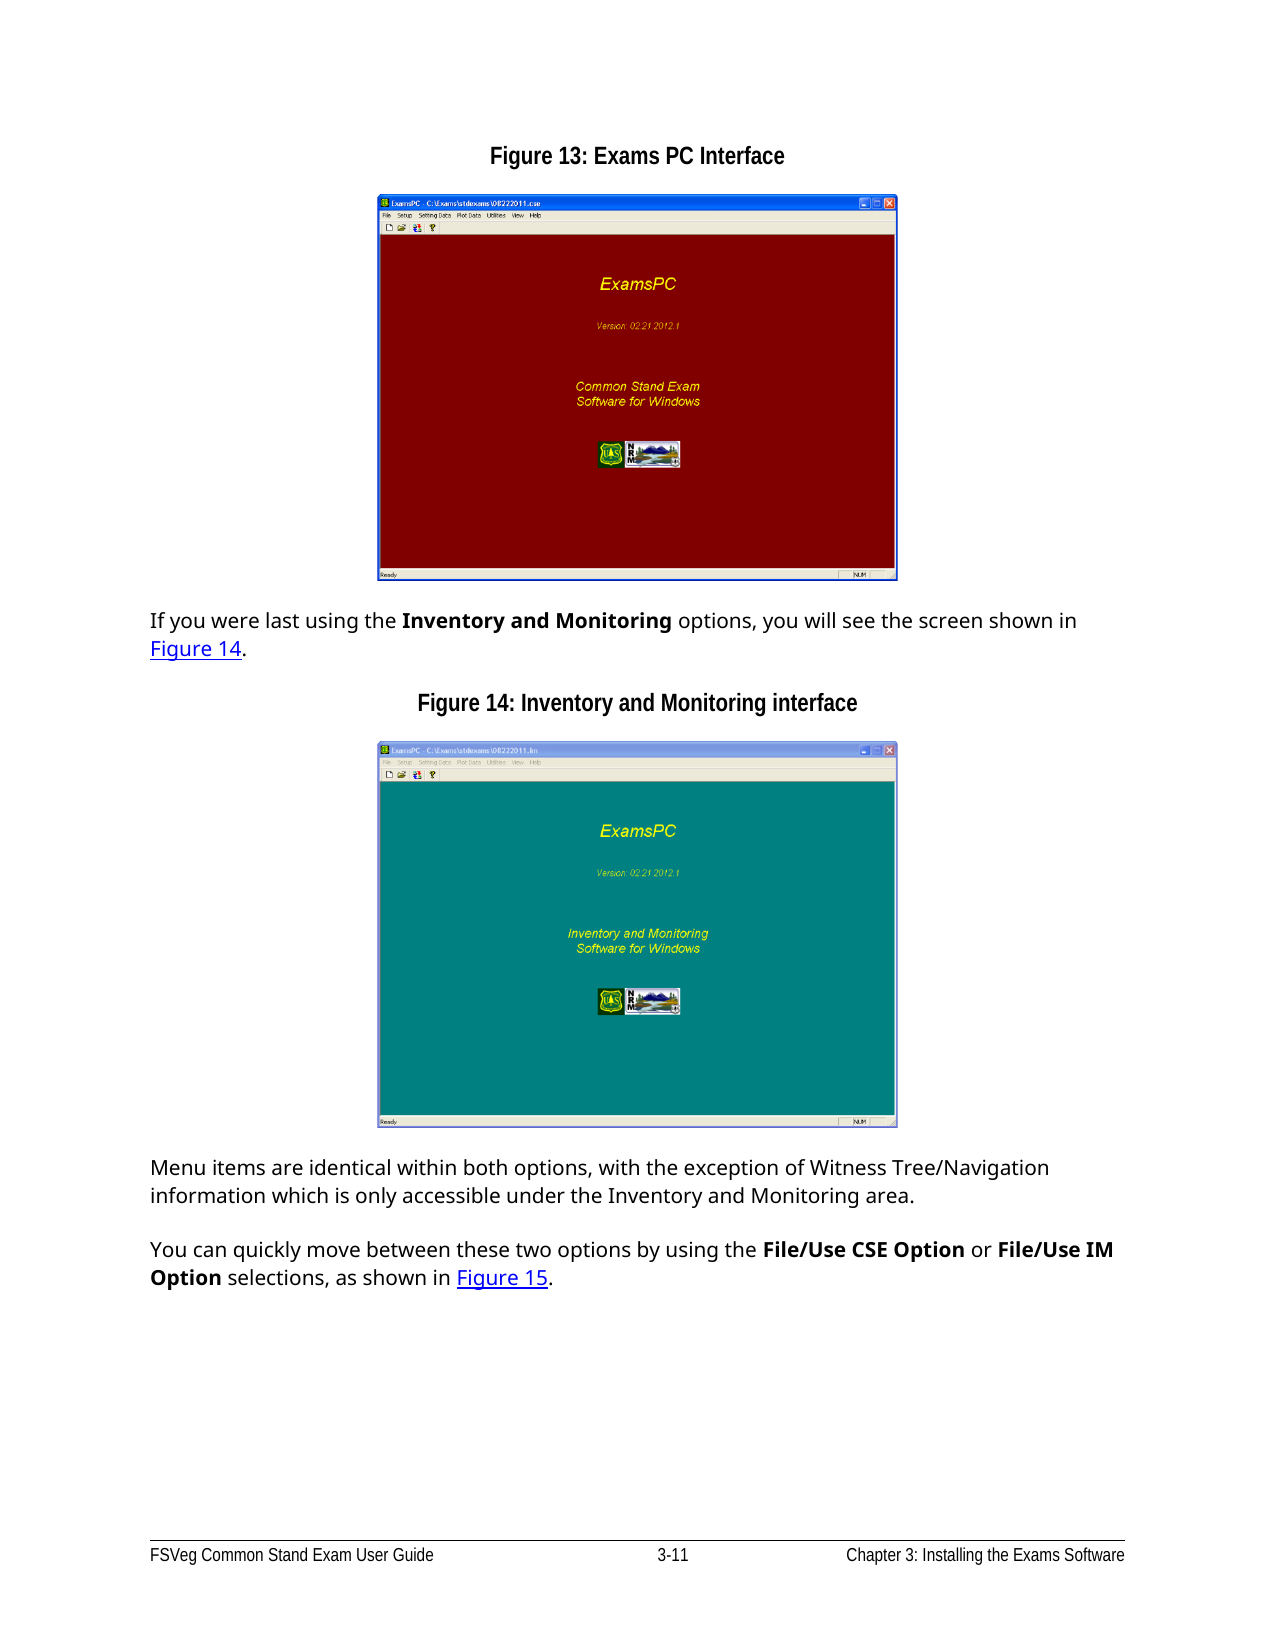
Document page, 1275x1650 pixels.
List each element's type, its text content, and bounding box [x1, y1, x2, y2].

text Figure 13: Exams PC Interface [150, 141, 1125, 169]
text You can quickly move between these two options by using the File/Use CSE Option or File/Use IM Option selections, as shown in Figure 15. [150, 1235, 1125, 1292]
picture [377, 741, 898, 1128]
text Figure 14: Inventory and Monitoring interface [150, 688, 1125, 717]
text If you were last using the Inventory and Monitoring options, you will see the screen shown in Figure 14. [150, 606, 1125, 663]
picture [377, 194, 898, 581]
text Menu items are identical within both options, with the exception of Witness Tree/Navigation information which is only accessible under the Inventory and Monitoring area. [150, 1153, 1125, 1210]
